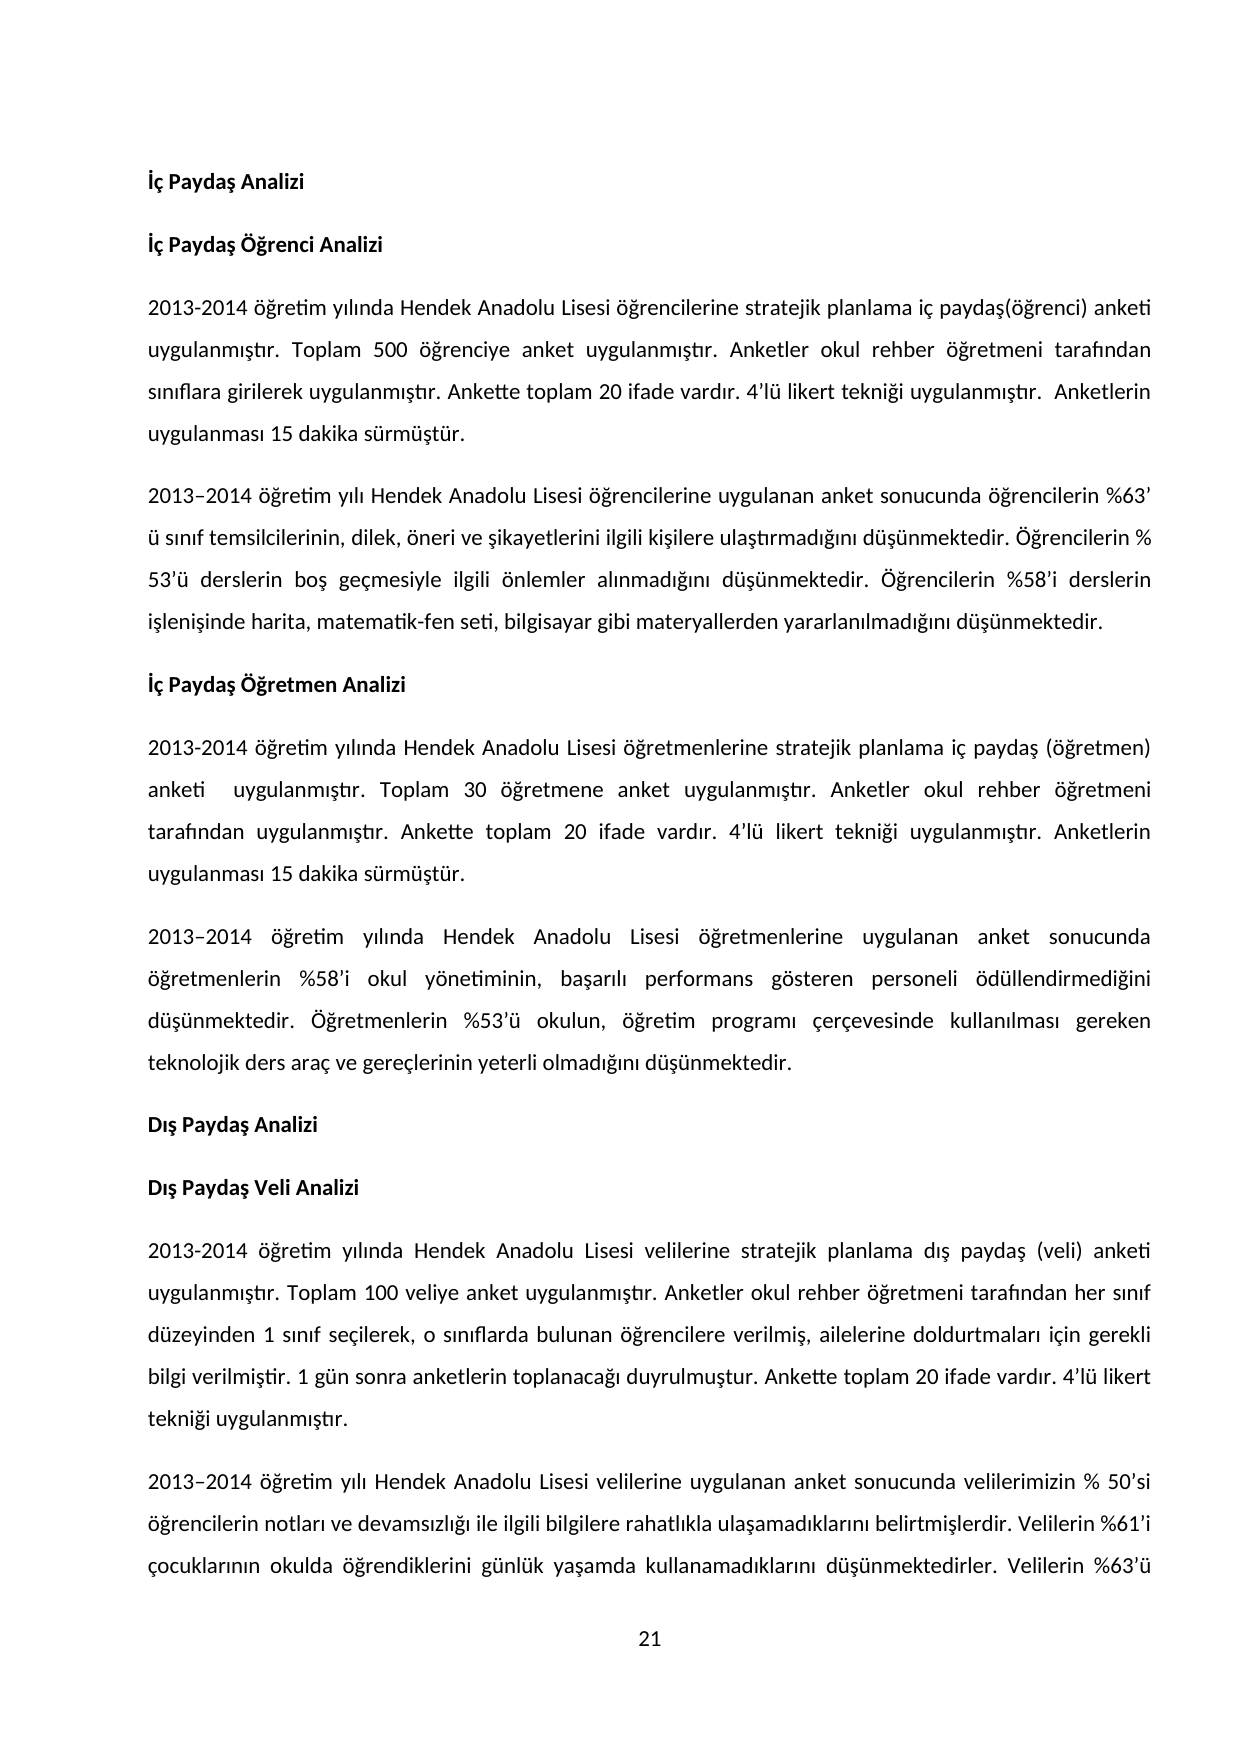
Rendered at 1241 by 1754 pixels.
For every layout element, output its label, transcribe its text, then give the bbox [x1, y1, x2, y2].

text İç Paydaş Öğrenci Analizi [148, 230, 1152, 258]
text İç Paydaş Öğretmen Analizi [148, 670, 1152, 698]
text 2013–2014 öğretim yılında Hendek Anadolu Lisesi öğretmenlerine uygulanan anket sonucunda öğretmenlerin %58’i okul yönetiminin, başarılı performans gösteren personeli ödüllendirmediğini düşünmektedir. Öğretmenlerin %53’ü okulun, öğretim programı çerçevesinde kullanılması gereken teknolojik ders araç ve gereçlerinin yeterli olmadığını düşünmektedir. [148, 922, 1152, 1076]
text 2013–2014 öğretim yılı Hendek Anadolu Lisesi öğrencilerine uygulanan anket sonucunda öğrencilerin %63’ ü sınıf temsilcilerinin, dilek, öneri ve şikayetlerini ilgili kişilere ulaştırmadığını düşünmektedir. Öğrencilerin % 53’ü derslerin boş geçmesiyle ilgili önlemler alınmadığını düşünmektedir. Öğrencilerin %58’i derslerin işlenişinde harita, matematik-fen seti, bilgisayar gibi materyallerden yararlanılmadığını düşünmektedir. [148, 482, 1152, 636]
text 2013-2014 öğretim yılında Hendek Anadolu Lisesi velilerine stratejik planlama dış paydaş (veli) anketi uygulanmıştır. Toplam 100 veliye anket uygulanmıştır. Anketler okul rehber öğretmeni tarafından her sınıf düzeyinden 1 sınıf seçilerek, o sınıflarda bulunan öğrencilere verilmiş, ailelerine doldurtmaları için gerekli bilgi verilmiştir. 1 gün sonra anketlerin toplanacağı duyrulmuştur. Ankette toplam 20 ifade vardır. 4’lü likert tekniği uygulanmıştır. [148, 1236, 1152, 1432]
text Dış Paydaş Veli Analizi [148, 1173, 1152, 1201]
text 2013-2014 öğretim yılında Hendek Anadolu Lisesi öğrencilerine stratejik planlama iç paydaş(öğrenci) anketi uygulanmıştır. Toplam 500 öğrenciye anket uygulanmıştır. Anketler okul rehber öğretmeni tarafından sınıflara girilerek uygulanmıştır. Ankette toplam 20 ifade vardır. 4’lü likert tekniği uygulanmıştır. Anketlerin uygulanması 15 dakika sürmüştür. [148, 293, 1152, 447]
text İç Paydaş Analizi [148, 167, 1152, 195]
text 2013-2014 öğretim yılında Hendek Anadolu Lisesi öğretmenlerine stratejik planlama iç paydaş (öğretmen) anketi uygulanmıştır. Toplam 30 öğretmene anket uygulanmıştır. Anketler okul rehber öğretmeni tarafından uygulanmıştır. Ankette toplam 20 ifade vardır. 4’lü likert tekniği uygulanmıştır. Anketlerin uygulanması 15 dakika sürmüştür. [148, 733, 1152, 887]
text Dış Paydaş Analizi [148, 1111, 1152, 1139]
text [148, 1467, 1152, 1579]
